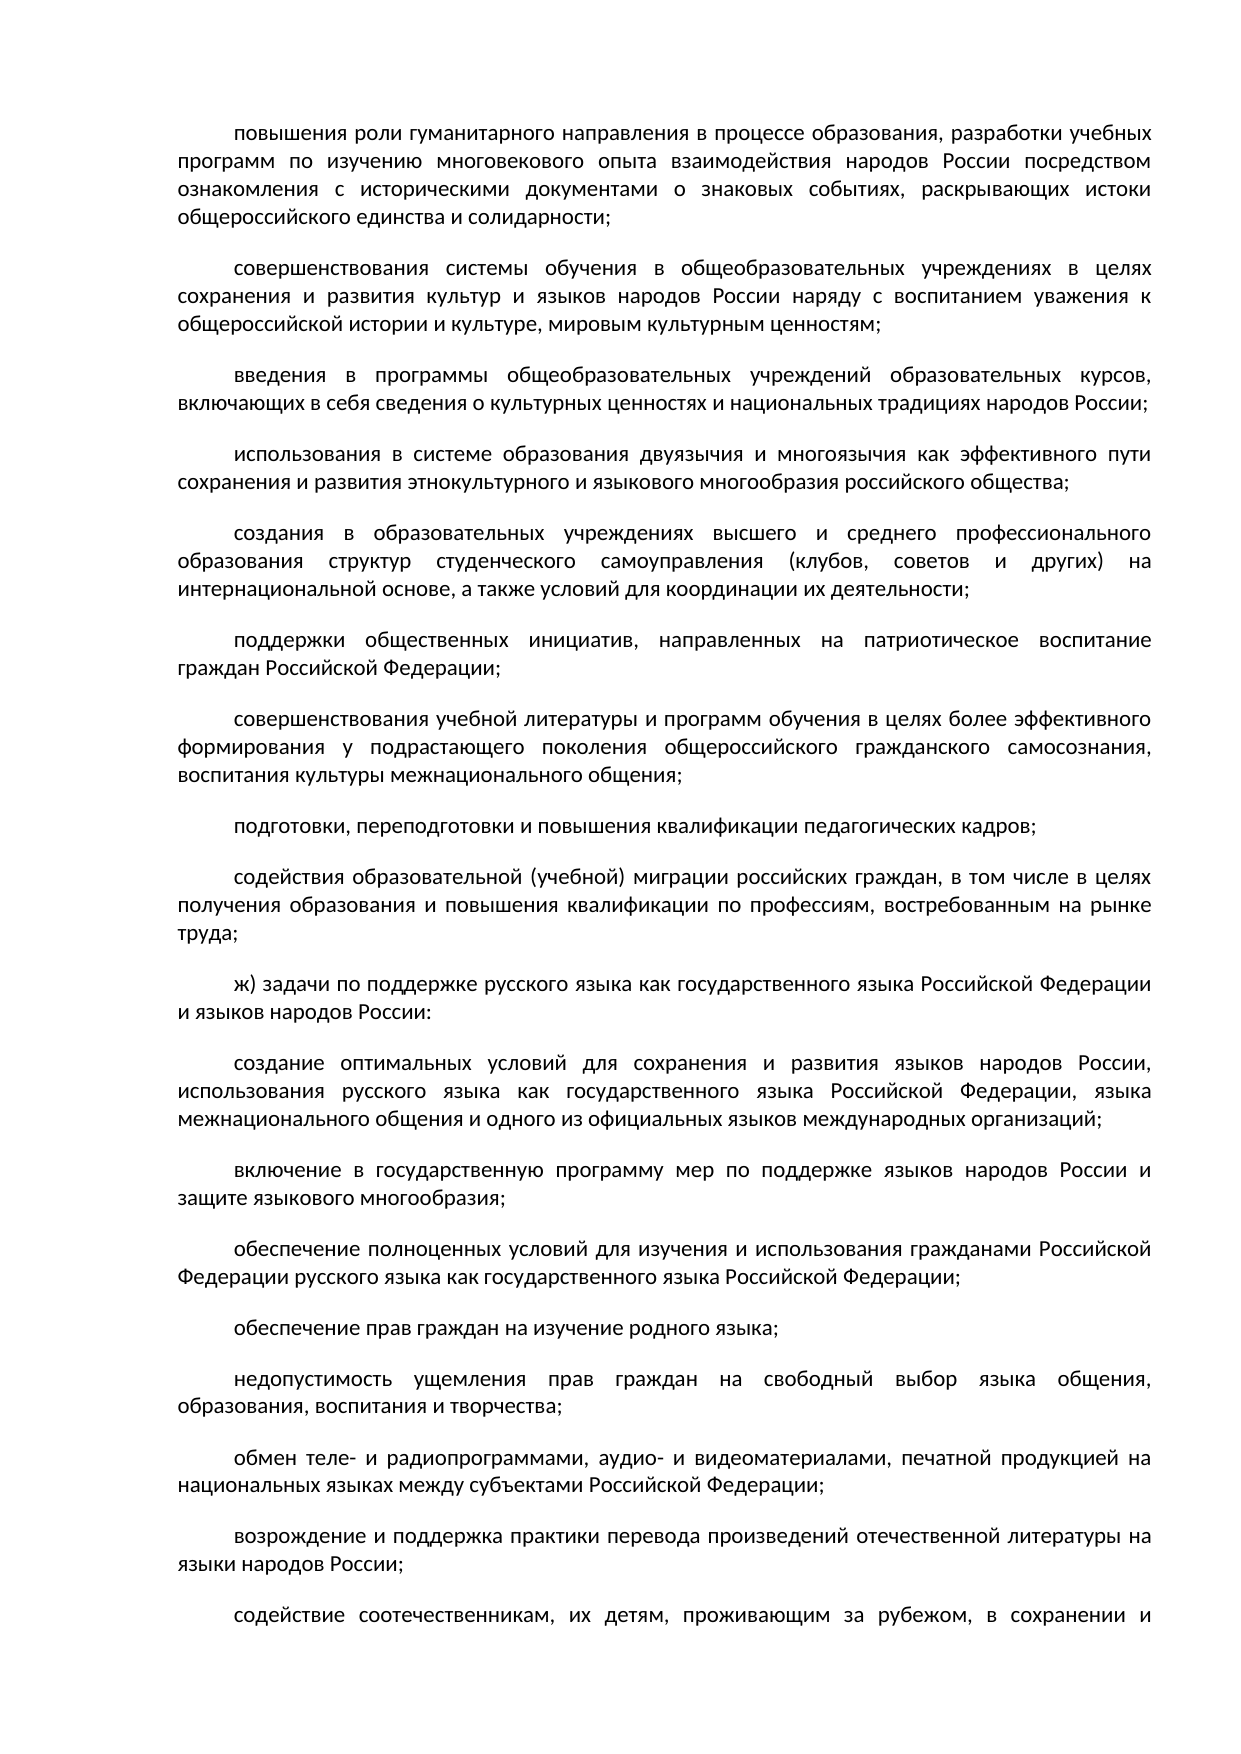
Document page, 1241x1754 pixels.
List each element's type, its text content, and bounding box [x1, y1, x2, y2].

text содействия образовательной (учебной) миграции российских граждан, в том числе в целях получения образования и повышения квалификации по профессиям, востребованным на рынке труда; [177, 862, 1152, 946]
text подготовки, переподготовки и повышения квалификации педагогических кадров; [177, 811, 1152, 839]
text обеспечение прав граждан на изучение родного языка; [177, 1313, 1152, 1341]
text возрождение и поддержка практики перевода произведений отечественной литературы на языки народов России; [177, 1522, 1152, 1578]
text использования в системе образования двуязычия и многоязычия как эффективного пути сохранения и развития этнокультурного и языкового многообразия российского общества; [177, 439, 1152, 495]
text совершенствования системы обучения в общеобразовательных учреждениях в целях сохранения и развития культур и языков народов России наряду с воспитанием уважения к общероссийской истории и культуре, мировым культурным ценностям; [177, 253, 1152, 337]
text недопустимость ущемления прав граждан на свободный выбор языка общения, образования, воспитания и творчества; [177, 1364, 1152, 1420]
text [177, 1601, 1152, 1628]
text ж) задачи по поддержке русского языка как государственного языка Российской Федерации и языков народов России: [177, 969, 1152, 1025]
text включение в государственную программу мер по поддержке языков народов России и защите языкового многообразия; [177, 1155, 1152, 1211]
text обеспечение полноценных условий для изучения и использования гражданами Российской Федерации русского языка как государственного языка Российской Федерации; [177, 1234, 1152, 1290]
text обмен теле- и радиопрограммами, аудио- и видеоматериалами, печатной продукцией на национальных языках между субъектами Российской Федерации; [177, 1443, 1152, 1499]
text создания в образовательных учреждениях высшего и среднего профессионального образования структур студенческого самоуправления (клубов, советов и других) на интернациональной основе, а также условий для координации их деятельности; [177, 518, 1152, 602]
text создание оптимальных условий для сохранения и развития языков народов России, использования русского языка как государственного языка Российской Федерации, языка межнационального общения и одного из официальных языков международных организаций; [177, 1048, 1152, 1132]
text введения в программы общеобразовательных учреждений образовательных курсов, включающих в себя сведения о культурных ценностях и национальных традициях народов России; [177, 360, 1152, 416]
text повышения роли гуманитарного направления в процессе образования, разработки учебных программ по изучению многовекового опыта взаимодействия народов России посредством ознакомления с историческими документами о знаковых событиях, раскрывающих истоки общероссийского единства и солидарности; [177, 118, 1152, 230]
text поддержки общественных инициатив, направленных на патриотическое воспитание граждан Российской Федерации; [177, 625, 1152, 681]
text совершенствования учебной литературы и программ обучения в целях более эффективного формирования у подрастающего поколения общероссийского гражданского самосознания, воспитания культуры межнационального общения; [177, 704, 1152, 788]
